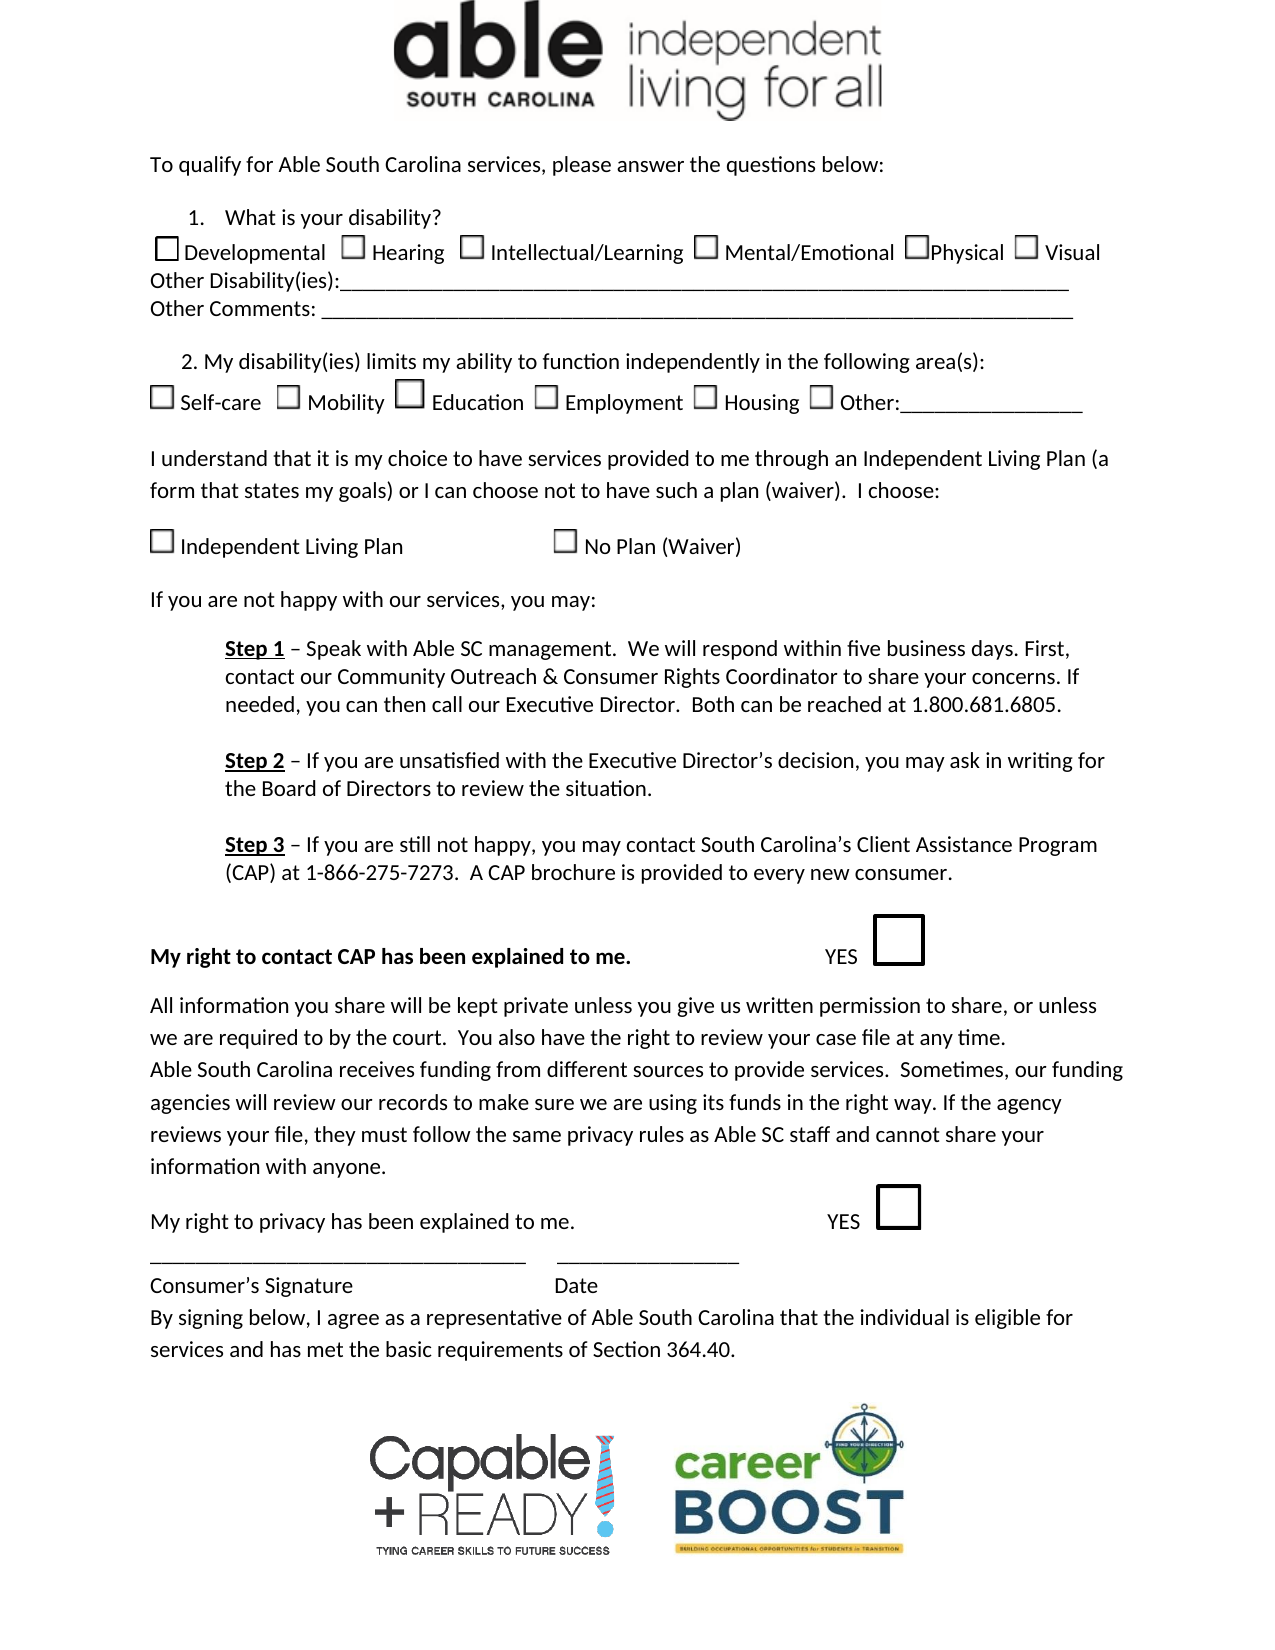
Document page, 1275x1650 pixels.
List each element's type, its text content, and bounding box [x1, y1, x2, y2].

picture [341, 235, 367, 261]
text By signing below, I agree as a representative of Able South Carolina that the individual is eligible for services and has met the basic requirements of Section 364.40. [150, 1303, 1125, 1364]
text Other Disability(ies):________________________________________________________________ [150, 266, 1125, 294]
picture [876, 1184, 922, 1230]
text Other Comments: __________________________________________________________________ [150, 294, 1125, 322]
picture [150, 529, 175, 555]
text _________________________________ ________________ [150, 1239, 1125, 1267]
picture [553, 529, 579, 555]
text All information you share will be kept private unless you give us written permission to share, or unless we are required to by the court. You also have the right to review your case file at any time. [150, 991, 1125, 1051]
text To qualify for Able South Carolina services, please answer the questions below: [150, 150, 1125, 178]
picture [393, 0, 882, 121]
text 2. My disability(ies) limits my ability to function independently in the following area(s): [150, 347, 1125, 375]
text Step 3 – If you are still not happy, you may contact South Carolina’s Client Assistance Program (CAP) at 1-866-275-7273. A CAP brochure is provided to every new consumer. [225, 830, 1125, 886]
text If you are not happy with our services, you may: [150, 585, 1125, 613]
text I understand that it is my choice to have services provided to me through an Independent Living Plan (a form that states my goals) or I can choose not to have such a plan (waiver). I choose: [150, 444, 1125, 504]
text Step 2 – If you are unsatisfied with the Executive Director’s decision, you may ask in writing for the Board of Directors to review the situation. [225, 746, 1125, 802]
text Developmental Hearing Intellectual/Learning Mental/Emotional Physical Visual [150, 235, 1125, 266]
text My right to privacy has been explained to me. YES [150, 1184, 1125, 1235]
picture [809, 385, 835, 411]
picture [1014, 235, 1040, 261]
text Independent Living Plan No Plan (Waiver) [150, 529, 1125, 560]
picture [460, 235, 486, 261]
picture [534, 385, 560, 411]
picture [694, 235, 719, 261]
text Self-care Mobility Education Employment Housing Other:________________ [150, 379, 1125, 416]
picture [673, 1402, 907, 1557]
picture [395, 379, 427, 411]
picture [277, 385, 302, 411]
picture [693, 385, 719, 411]
picture [368, 1428, 615, 1557]
picture [155, 236, 179, 261]
text Step 1 – Speak with Able SC management. We will respond within five business days. First, contact our Community Outreach & Consumer Rights Coordinator to share your concerns. If needed, you can then call our Executive Director. Both can be reached at 1.800.681.6805. [225, 634, 1125, 718]
text Able South Carolina receives funding from different sources to provide services. Sometimes, our funding agencies will review our records to make sure we are using its funds in the right way. If the agency reviews your file, they must follow the same privacy rules as Able SC staff and cannot share your information with anyone. [150, 1055, 1125, 1180]
text My right to contact CAP has been explained to me. YES [150, 942, 1125, 970]
text Consumer’s Signature Date [150, 1271, 1125, 1299]
picture [150, 385, 175, 411]
picture [905, 235, 930, 261]
list What is your disability? [187, 203, 1125, 231]
